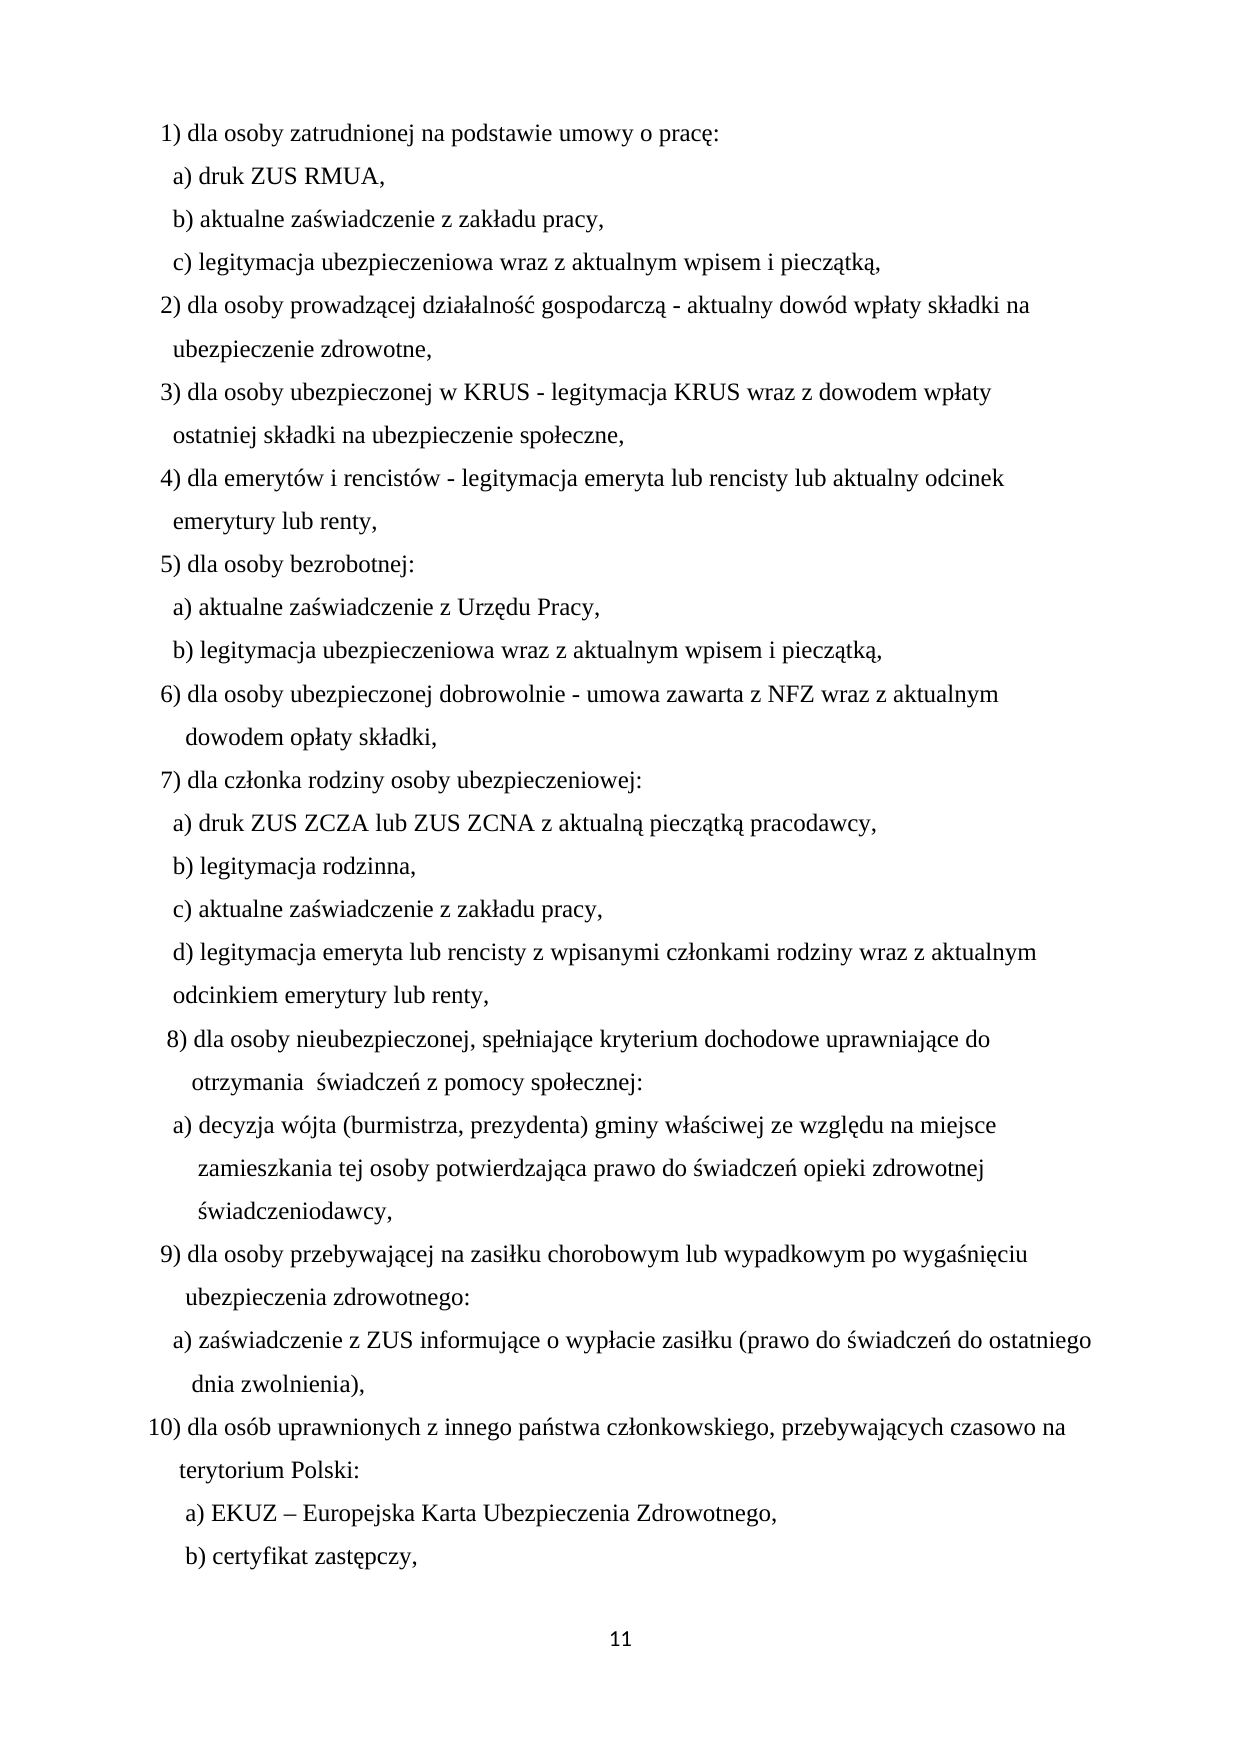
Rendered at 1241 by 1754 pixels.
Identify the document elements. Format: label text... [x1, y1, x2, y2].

text ostatniej składki na ubezpieczenie społeczne, [148, 420, 1093, 449]
text b) certyfikat zastępczy, [148, 1541, 1093, 1570]
text dnia zwolnienia), [148, 1369, 1093, 1397]
text c) legitymacja ubezpieczeniowa wraz z aktualnym wpisem i pieczątką, [148, 247, 1093, 276]
text terytorium Polski: [148, 1455, 1093, 1484]
text świadczeniodawcy, [148, 1196, 1093, 1225]
text ubezpieczenia zdrowotnego: [148, 1282, 1093, 1311]
text 4) dla emerytów i rencistów - legitymacja emeryta lub rencisty lub aktualny odcinek [148, 463, 1093, 492]
text b) legitymacja ubezpieczeniowa wraz z aktualnym wpisem i pieczątką, [148, 636, 1093, 664]
text 3) dla osoby ubezpieczonej w KRUS - legitymacja KRUS wraz z dowodem wpłaty [148, 377, 1093, 406]
text 1) dla osoby zatrudnionej na podstawie umowy o pracę: [148, 118, 1093, 147]
text 9) dla osoby przebywającej na zasiłku chorobowym lub wypadkowym po wygaśnięciu [148, 1239, 1093, 1268]
text 2) dla osoby prowadzącej działalność gospodarczą - aktualny dowód wpłaty składki na [148, 291, 1093, 319]
text dowodem opłaty składki, [148, 722, 1093, 751]
text a) druk ZUS ZCZA lub ZUS ZCNA z aktualną pieczątką pracodawcy, [148, 808, 1093, 837]
text a) decyzja wójta (burmistrza, prezydenta) gminy właściwej ze względu na miejsce [148, 1110, 1093, 1139]
text a) EKUZ – Europejska Karta Ubezpieczenia Zdrowotnego, [148, 1498, 1093, 1527]
text 10) dla osób uprawnionych z innego państwa członkowskiego, przebywających czasowo na [148, 1412, 1093, 1441]
text d) legitymacja emeryta lub rencisty z wpisanymi członkami rodziny wraz z aktualnym [148, 937, 1093, 966]
text ubezpieczenie zdrowotne, [148, 334, 1093, 362]
text a) druk ZUS RMUA, [148, 161, 1093, 190]
text b) legitymacja rodzinna, [148, 851, 1093, 880]
text 7) dla członka rodziny osoby ubezpieczeniowej: [148, 765, 1093, 794]
text otrzymania świadczeń z pomocy społecznej: [148, 1067, 1093, 1096]
text a) aktualne zaświadczenie z Urzędu Pracy, [148, 592, 1093, 621]
text 6) dla osoby ubezpieczonej dobrowolnie - umowa zawarta z NFZ wraz z aktualnym [148, 679, 1093, 707]
text odcinkiem emerytury lub renty, [148, 981, 1093, 1009]
text a) zaświadczenie z ZUS informujące o wypłacie zasiłku (prawo do świadczeń do ostatniego [148, 1326, 1093, 1354]
text c) aktualne zaświadczenie z zakładu pracy, [148, 894, 1093, 923]
text 5) dla osoby bezrobotnej: [148, 549, 1093, 578]
text b) aktualne zaświadczenie z zakładu pracy, [148, 204, 1093, 233]
text 8) dla osoby nieubezpieczonej, spełniające kryterium dochodowe uprawniające do [148, 1024, 1093, 1052]
text emerytury lub renty, [148, 506, 1093, 535]
text zamieszkania tej osoby potwierdzająca prawo do świadczeń opieki zdrowotnej [148, 1153, 1093, 1182]
